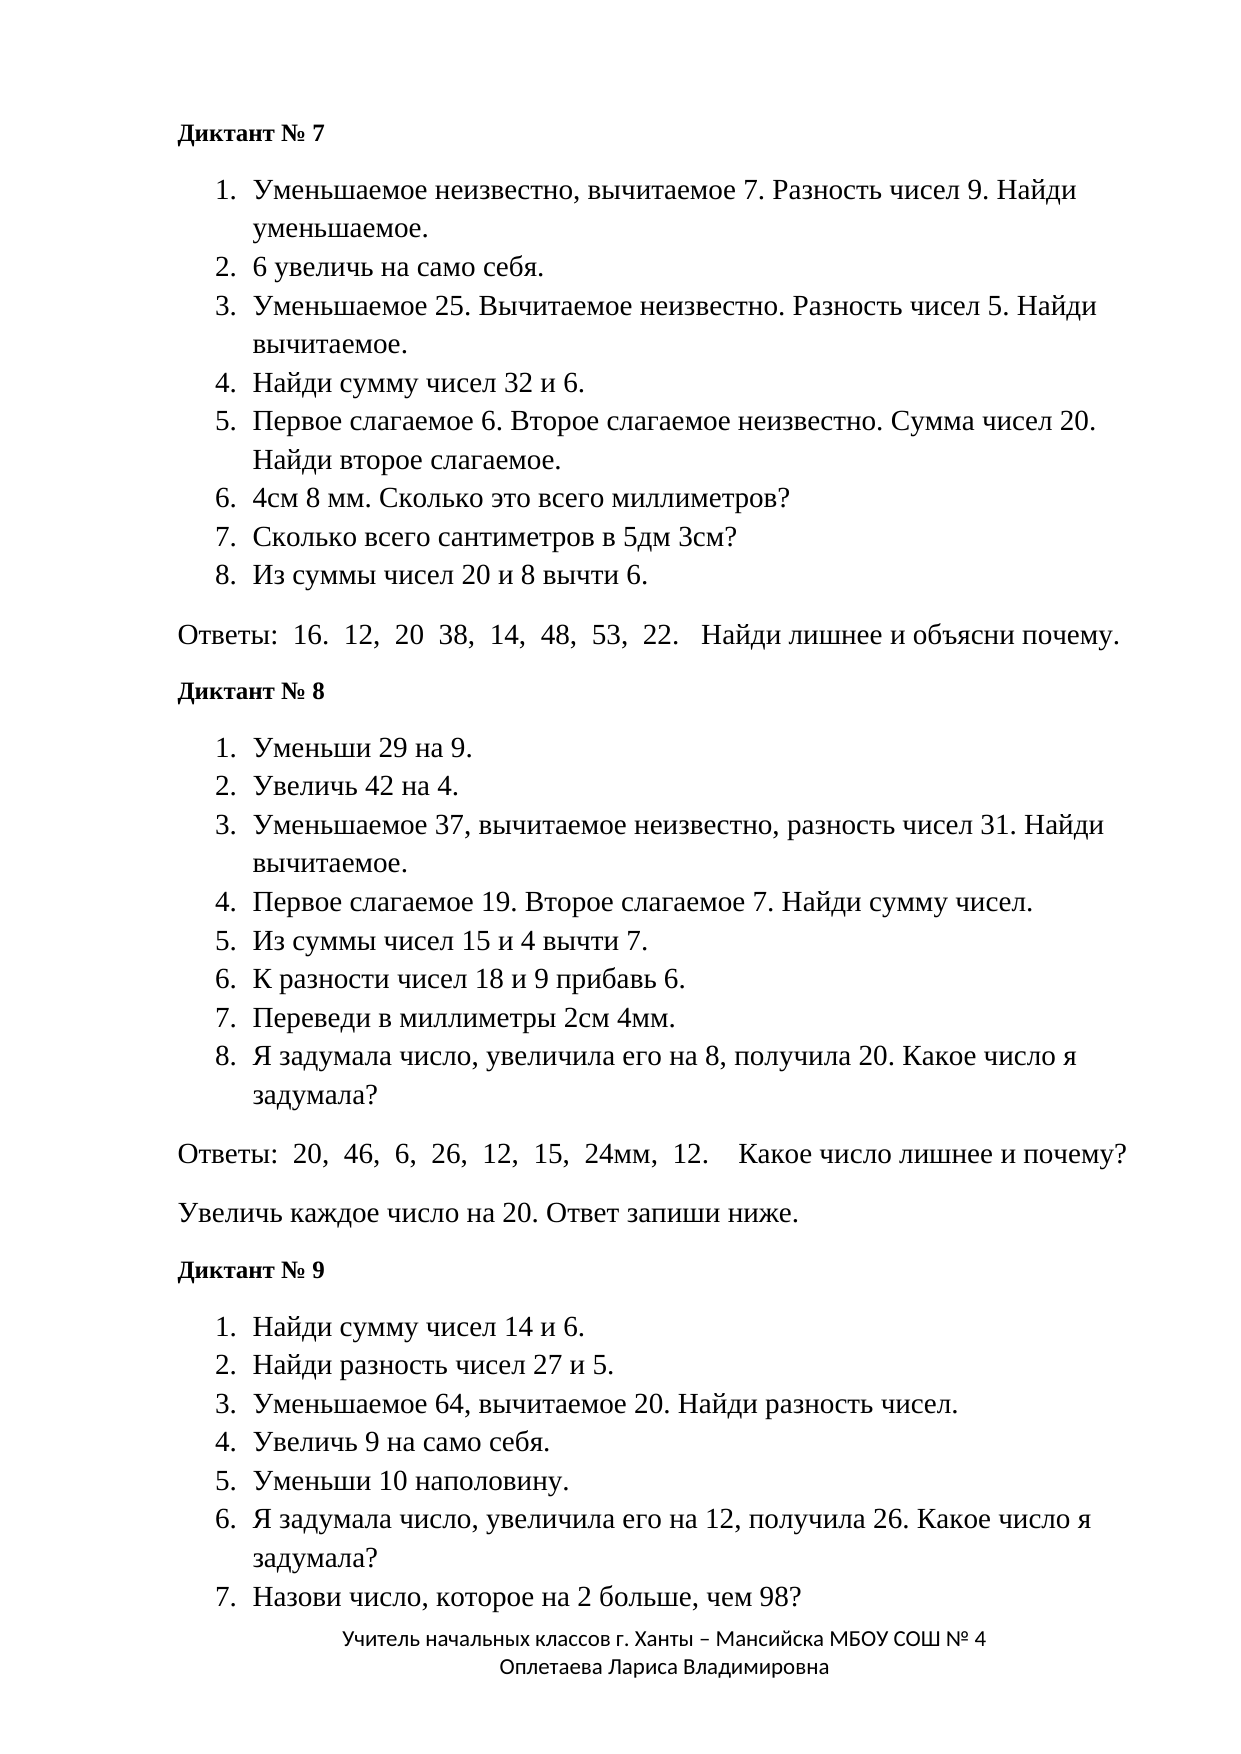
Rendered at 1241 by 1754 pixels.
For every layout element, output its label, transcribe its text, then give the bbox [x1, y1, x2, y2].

list Найди сумму чисел 14 и 6. [215, 1309, 1152, 1342]
list 4см 8 мм. Сколько это всего миллиметров? [215, 480, 1152, 514]
list Из суммы чисел 15 и 4 вычти 7. [215, 923, 1152, 956]
list Первое слагаемое 6. Второе слагаемое неизвестно. Сумма чисел 20. Найди второе слагаемое. [215, 403, 1152, 475]
list Уменьшаемое 25. Вычитаемое неизвестно. Разность чисел 5. Найди вычитаемое. [215, 288, 1152, 360]
list Уменьшаемое 37, вычитаемое неизвестно, разность чисел 31. Найди вычитаемое. [215, 807, 1152, 879]
text Диктант № 7 [177, 118, 1152, 147]
list К разности чисел 18 и 9 прибавь 6. [215, 961, 1152, 995]
list Сколько всего сантиметров в 5дм 3см? [215, 519, 1152, 552]
list Найди сумму чисел 32 и 6. [215, 365, 1152, 398]
list Переведи в миллиметры 2см 4мм. [215, 1000, 1152, 1033]
text Увеличь каждое число на 20. Ответ запиши ниже. [177, 1196, 1152, 1229]
list Увеличь 9 на само себя. [215, 1424, 1152, 1458]
text Диктант № 8 [177, 676, 1152, 705]
list Увеличь 42 на 4. [215, 768, 1152, 802]
list Уменьшаемое 64, вычитаемое 20. Найди разность чисел. [215, 1386, 1152, 1419]
list Первое слагаемое 19. Второе слагаемое 7. Найди сумму чисел. [215, 884, 1152, 918]
list Уменьши 10 наполовину. [215, 1463, 1152, 1497]
list Из суммы чисел 20 и 8 вычти 6. [215, 557, 1152, 591]
list Я задумала число, увеличила его на 8, получила 20. Какое число я задумала? [215, 1038, 1152, 1110]
list Найди разность чисел 27 и 5. [215, 1347, 1152, 1381]
text Ответы: 16. 12, 20 38, 14, 48, 53, 22. Найди лишнее и объясни почему. [177, 617, 1152, 650]
list 6 увеличь на само себя. [215, 249, 1152, 283]
list Назови число, которое на 2 больше, чем 98? [215, 1579, 1152, 1612]
list Уменьши 29 на 9. [215, 730, 1152, 763]
text Ответы: 20, 46, 6, 26, 12, 15, 24мм, 12. Какое число лишнее и почему? [177, 1136, 1152, 1170]
list Я задумала число, увеличила его на 12, получила 26. Какое число я задумала? [215, 1502, 1152, 1574]
list Уменьшаемое неизвестно, вычитаемое 7. Разность чисел 9. Найди уменьшаемое. [215, 172, 1152, 244]
text Диктант № 9 [177, 1255, 1152, 1284]
